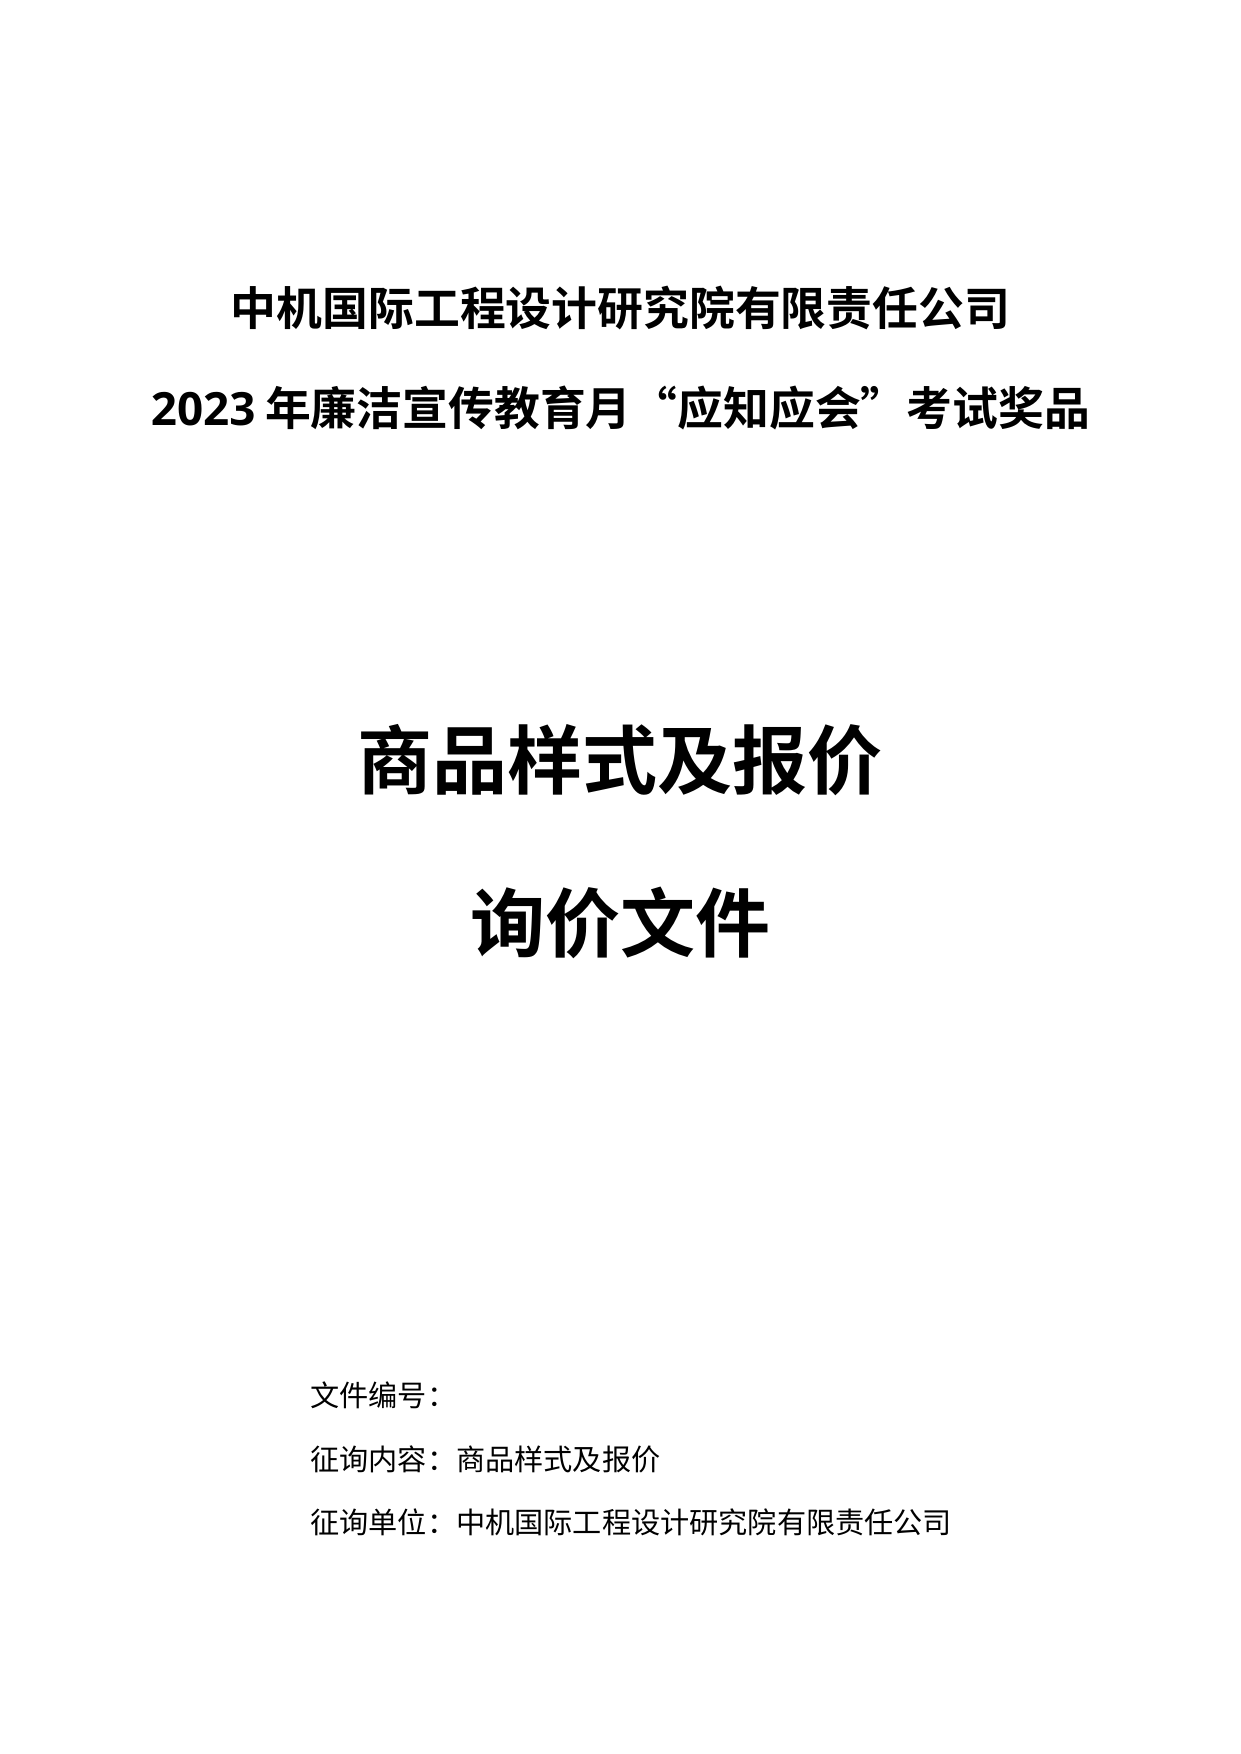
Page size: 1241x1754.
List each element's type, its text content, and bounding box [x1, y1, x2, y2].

text 询价文件 [148, 865, 1092, 973]
text 中机国际工程设计研究院有限责任公司 [148, 272, 1092, 339]
text 商品样式及报价 [148, 702, 1092, 810]
text 2023年廉洁宣传教育月“应知应会”考试奖品 [148, 372, 1092, 438]
text 文件编号： [148, 1373, 1092, 1415]
text 征询单位：中机国际工程设计研究院有限责任公司 [148, 1500, 1092, 1542]
text 征询内容：商品样式及报价 [148, 1436, 1092, 1478]
